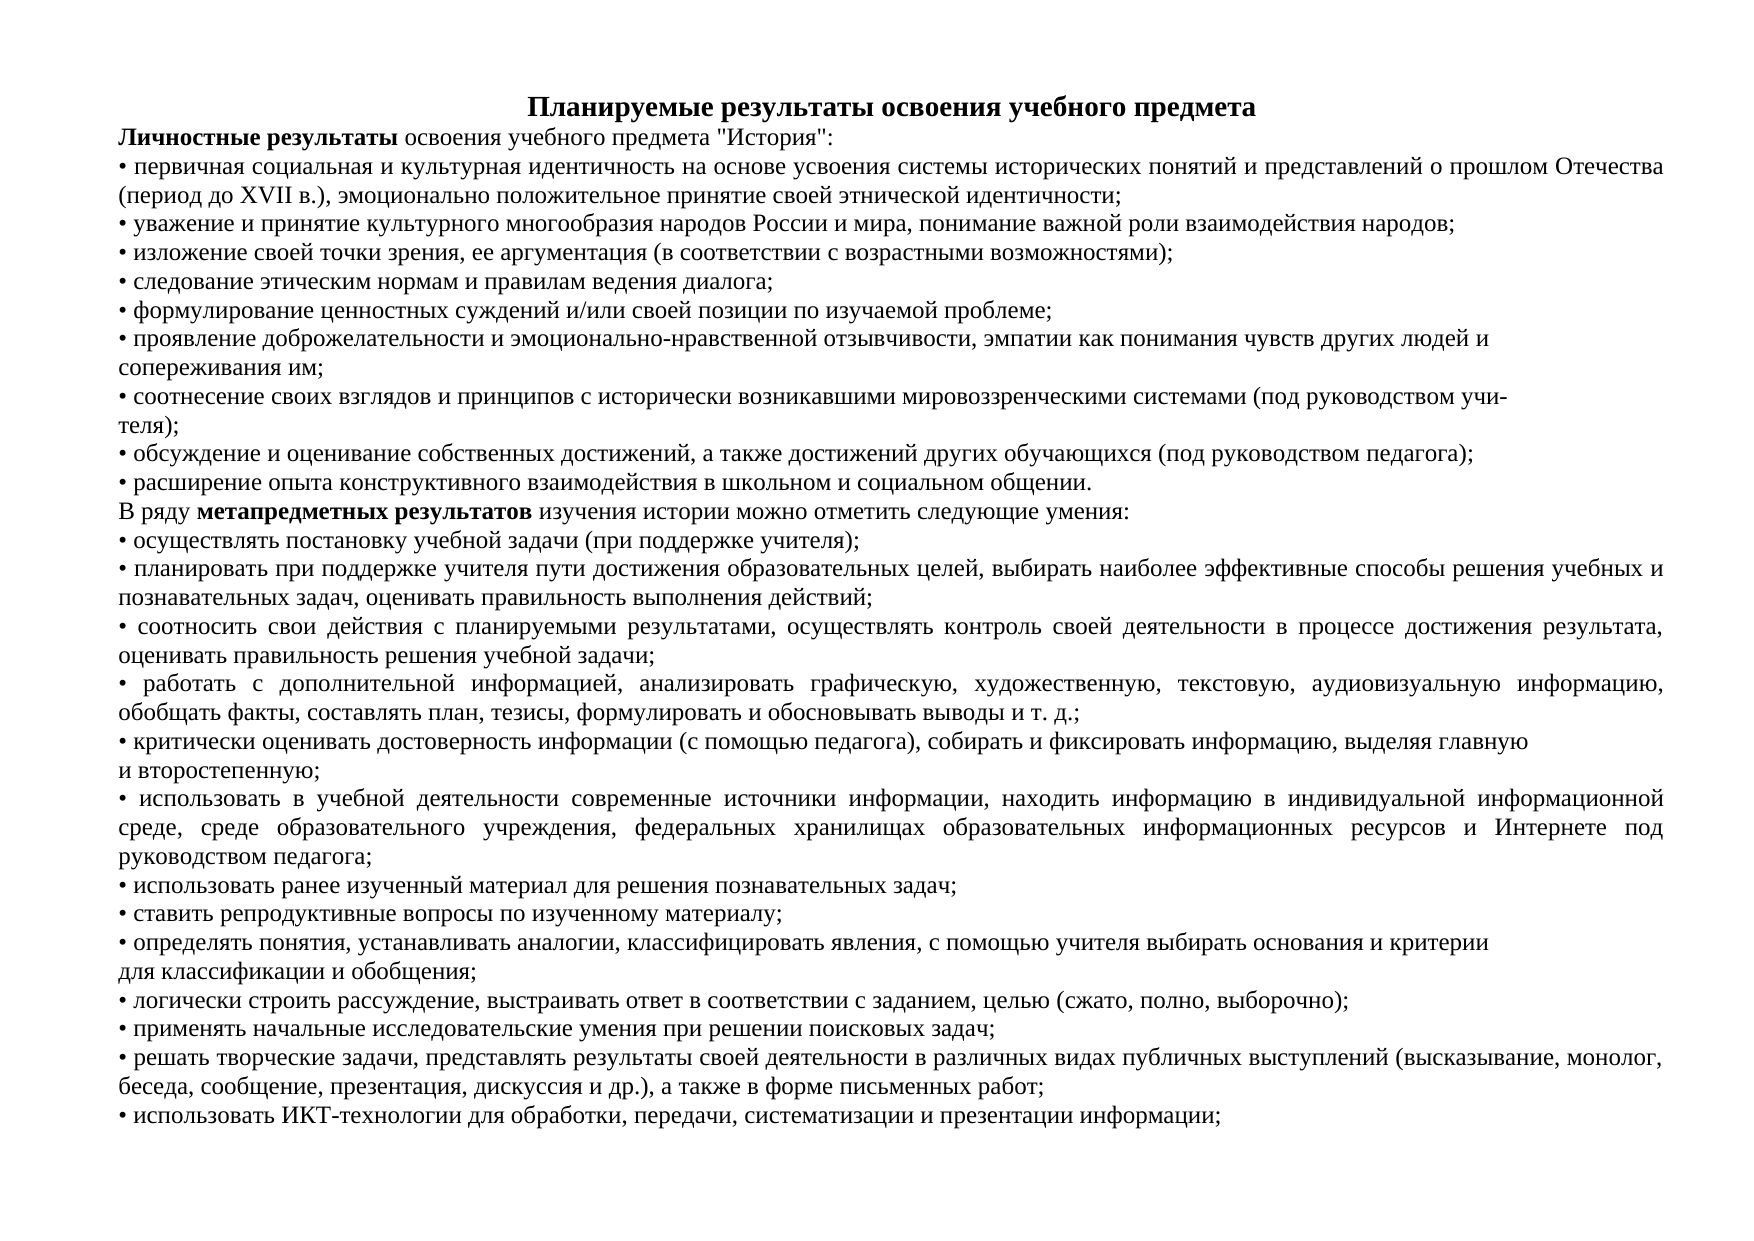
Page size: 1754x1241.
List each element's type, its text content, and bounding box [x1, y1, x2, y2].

text • использовать ИКТ-технологии для обработки, передачи, систематизации и презентации информации; [118, 1100, 1665, 1128]
text • критически оценивать достоверность информации (с помощью педагога), собирать и фиксировать информацию, выделяя главную [118, 726, 1665, 755]
text • расширение опыта конструктивного взаимодействия в школьном и социальном общении. [118, 467, 1665, 496]
text • проявление доброжелательности и эмоционально-нравственной отзывчивости, эмпатии как понимания чувств других людей и [118, 323, 1665, 352]
text • ставить репродуктивные вопросы по изученному материалу; [118, 898, 1665, 927]
text для классификации и обобщения; [118, 956, 1665, 985]
text теля); [118, 410, 1665, 438]
text В ряду метапредметных результатов изучения истории можно отметить следующие умения: [118, 496, 1665, 525]
text • формулирование ценностных суждений и/или своей позиции по изучаемой проблеме; [118, 295, 1665, 323]
text • планировать при поддержке учителя пути достижения образовательных целей, выбирать наиболее эффективные способы решения учебных и познавательных задач, оценивать правильность выполнения действий; [118, 553, 1665, 611]
text • соотносить свои действия с планируемыми результатами, осуществлять контроль своей деятельности в процессе достижения результата, оценивать правильность решения учебной задачи; [118, 611, 1665, 668]
text • следование этическим нормам и правилам ведения диалога; [118, 266, 1665, 295]
text • определять понятия, устанавливать аналогии, классифицировать явления, с помощью учителя выбирать основания и критерии [118, 927, 1665, 956]
text • решать творческие задачи, представлять результаты своей деятельности в различных видах публичных выступлений (высказывание, монолог, беседа, сообщение, презентация, дискуссия и др.), а также в форме письменных работ; [118, 1042, 1665, 1100]
text • применять начальные исследовательские умения при решении поисковых задач; [118, 1013, 1665, 1042]
text • использовать ранее изученный материал для решения познавательных задач; [118, 870, 1665, 898]
text сопереживания им; [118, 352, 1665, 381]
text • использовать в учебной деятельности современные источники информации, находить информацию в индивидуальной информационной среде, среде образовательного учреждения, федеральных хранилищах образовательных информационных ресурсов и Интернете под руководством педагога; [118, 783, 1665, 870]
text • соотнесение своих взглядов и принципов с исторически возникавшими мировоззренческими системами (под руководством учи- [118, 381, 1665, 410]
text • логически строить рассуждение, выстраивать ответ в соответствии с заданием, целью (сжато, полно, выборочно); [118, 985, 1665, 1013]
text Планируемые результаты освоения учебного предмета [118, 89, 1665, 122]
text • осуществлять постановку учебной задачи (при поддержке учителя); [118, 525, 1665, 553]
text • изложение своей точки зрения, ее аргументация (в соответствии с возрастными возможностями); [118, 237, 1665, 266]
text и второстепенную; [118, 755, 1665, 783]
text Личностные результаты освоения учебного предмета "История": [118, 122, 1665, 151]
text • обсуждение и оценивание собственных достижений, а также достижений других обучающихся (под руководством педагога); [118, 438, 1665, 467]
text • первичная социальная и культурная идентичность на основе усвоения системы исторических понятий и представлений о прошлом Отечества (период до XVII в.), эмоционально положительное принятие своей этнической идентичности; [118, 151, 1665, 208]
text • уважение и принятие культурного многообразия народов России и мира, понимание важной роли взаимодействия народов; [118, 208, 1665, 237]
text • работать с дополнительной информацией, анализировать графическую, художественную, текстовую, аудиовизуальную информацию, обобщать факты, составлять план, тезисы, формулировать и обосновывать выводы и т. д.; [118, 668, 1665, 726]
